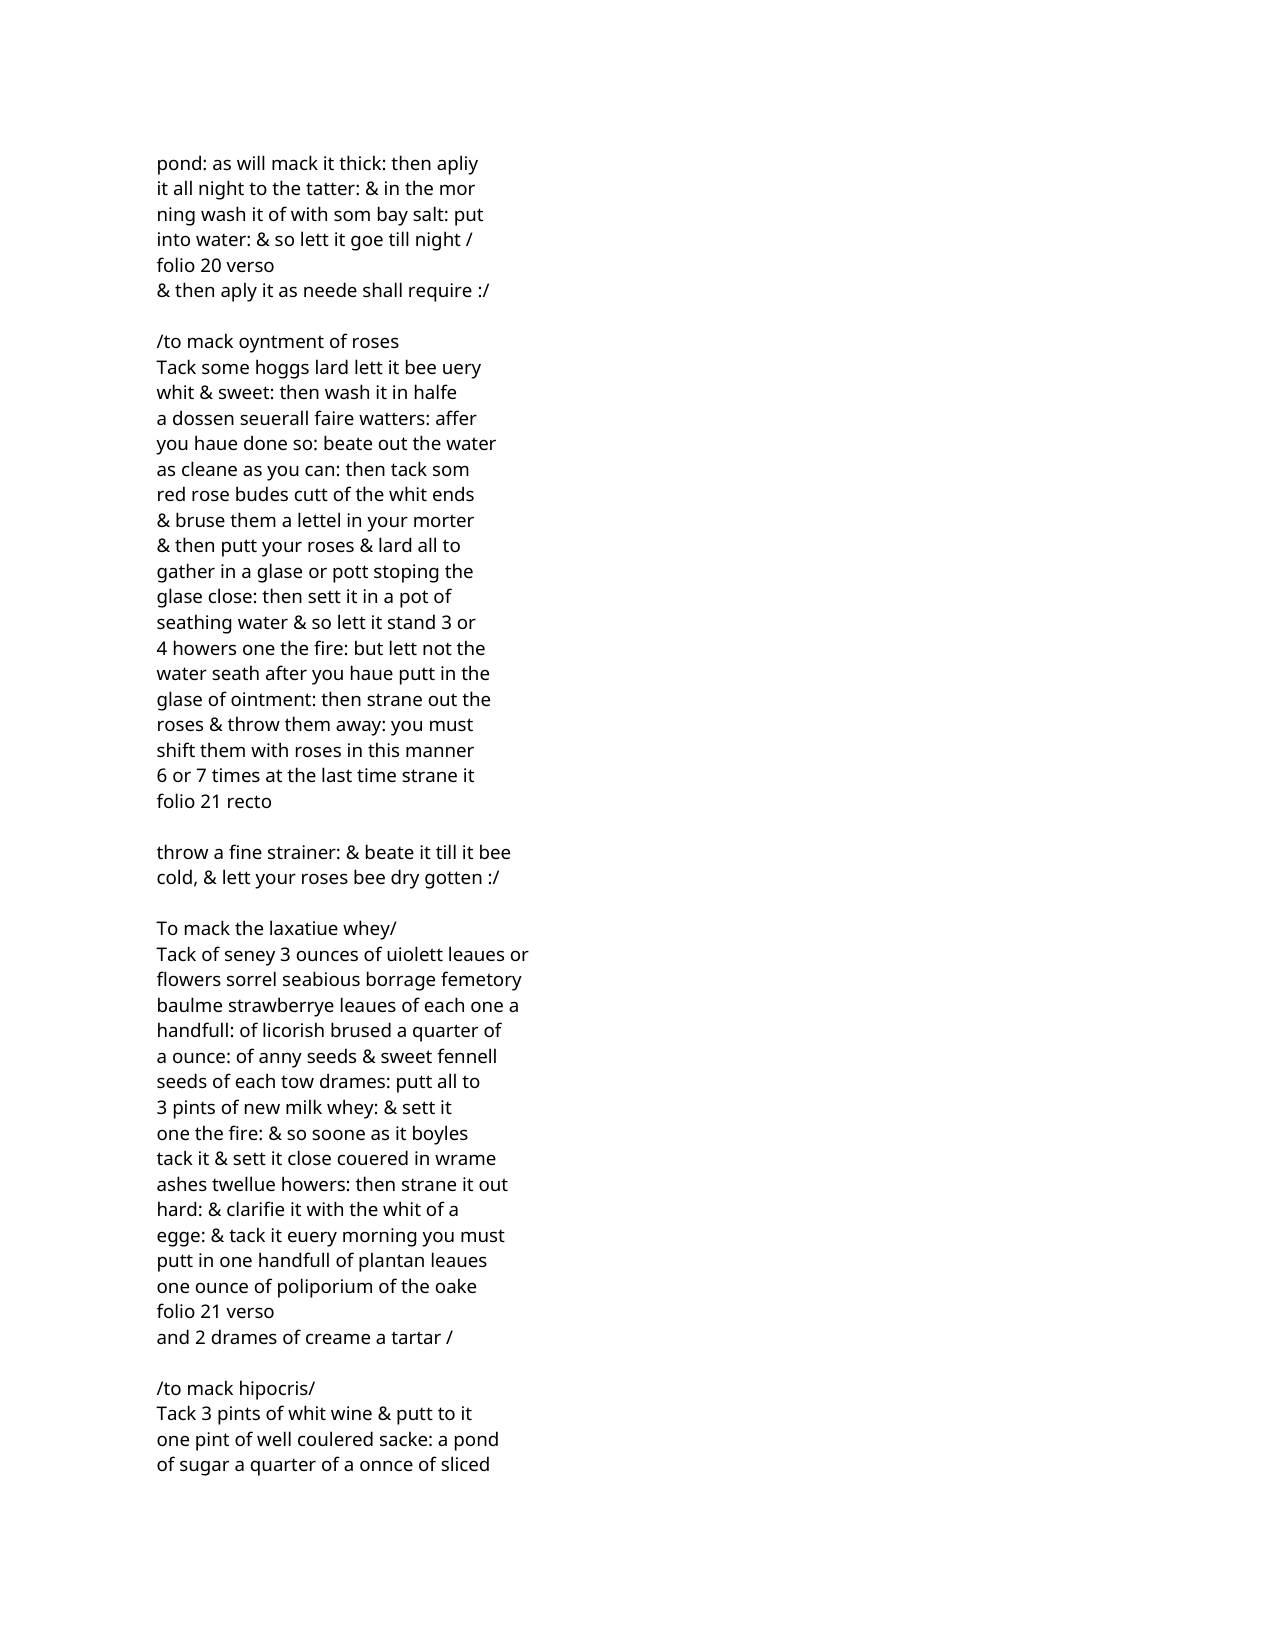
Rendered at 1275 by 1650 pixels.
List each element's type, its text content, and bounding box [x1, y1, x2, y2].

text pond: as will mack it thick: then apliy [156, 150, 1118, 176]
text water seath after you haue putt in the [156, 660, 1118, 686]
text cold, & lett your roses bee dry gotten :/ [156, 864, 1118, 890]
text folio 21 recto [156, 788, 1118, 813]
text 3 pints of new milk whey: & sett it [156, 1094, 1118, 1120]
text folio 21 verso [156, 1298, 1118, 1324]
text you haue done so: beate out the water [156, 431, 1118, 456]
text folio 20 verso [156, 252, 1118, 278]
text & then putt your roses & lard all to [156, 533, 1118, 558]
text flowers sorrel seabious borrage femetory [156, 967, 1118, 992]
text 4 howers one the fire: but lett not the [156, 635, 1118, 660]
text seathing water & so lett it stand 3 or [156, 609, 1118, 635]
text it all night to the tatter: & in the mor [156, 176, 1118, 201]
text & bruse them a lettel in your morter [156, 507, 1118, 533]
text hard: & clarifie it with the whit of a [156, 1196, 1118, 1222]
text a dossen seuerall faire watters: affer [156, 405, 1118, 431]
text egge: & tack it euery morning you must [156, 1222, 1118, 1247]
text /to mack hipocris/ [156, 1375, 1118, 1401]
text roses & throw them away: you must [156, 711, 1118, 737]
text and 2 drames of creame a tartar / [156, 1324, 1118, 1349]
text as cleane as you can: then tack som [156, 456, 1118, 482]
text one the fire: & so soone as it boyles [156, 1120, 1118, 1145]
text tack it & sett it close couered in wrame [156, 1145, 1118, 1171]
text ning wash it of with som bay salt: put [156, 201, 1118, 227]
text whit & sweet: then wash it in halfe [156, 380, 1118, 405]
text 6 or 7 times at the last time strane it [156, 762, 1118, 788]
text handfull: of licorish brused a quarter of [156, 1018, 1118, 1043]
text of sugar a quarter of a onnce of sliced [156, 1452, 1118, 1477]
text seeds of each tow drames: putt all to [156, 1069, 1118, 1094]
text ashes twellue howers: then strane it out [156, 1171, 1118, 1196]
text /to mack oyntment of roses [156, 329, 1118, 354]
text gather in a glase or pott stoping the [156, 558, 1118, 584]
text one ounce of poliporium of the oake [156, 1273, 1118, 1298]
text & then aply it as neede shall require :/ [156, 278, 1118, 303]
text a ounce: of anny seeds & sweet fennell [156, 1043, 1118, 1069]
text throw a fine strainer: & beate it till it bee [156, 839, 1118, 864]
text shift them with roses in this manner [156, 737, 1118, 762]
text red rose budes cutt of the whit ends [156, 482, 1118, 507]
text Tack of seney 3 ounces of uiolett leaues or [156, 941, 1118, 967]
text glase close: then sett it in a pot of [156, 584, 1118, 609]
text baulme strawberrye leaues of each one a [156, 992, 1118, 1018]
text Tack some hoggs lard lett it bee uery [156, 354, 1118, 380]
text into water: & so lett it goe till night / [156, 227, 1118, 252]
text To mack the laxatiue whey/ [156, 916, 1118, 941]
text Tack 3 pints of whit wine & putt to it [156, 1401, 1118, 1426]
text one pint of well coulered sacke: a pond [156, 1426, 1118, 1452]
text putt in one handfull of plantan leaues [156, 1247, 1118, 1273]
text glase of ointment: then strane out the [156, 686, 1118, 711]
